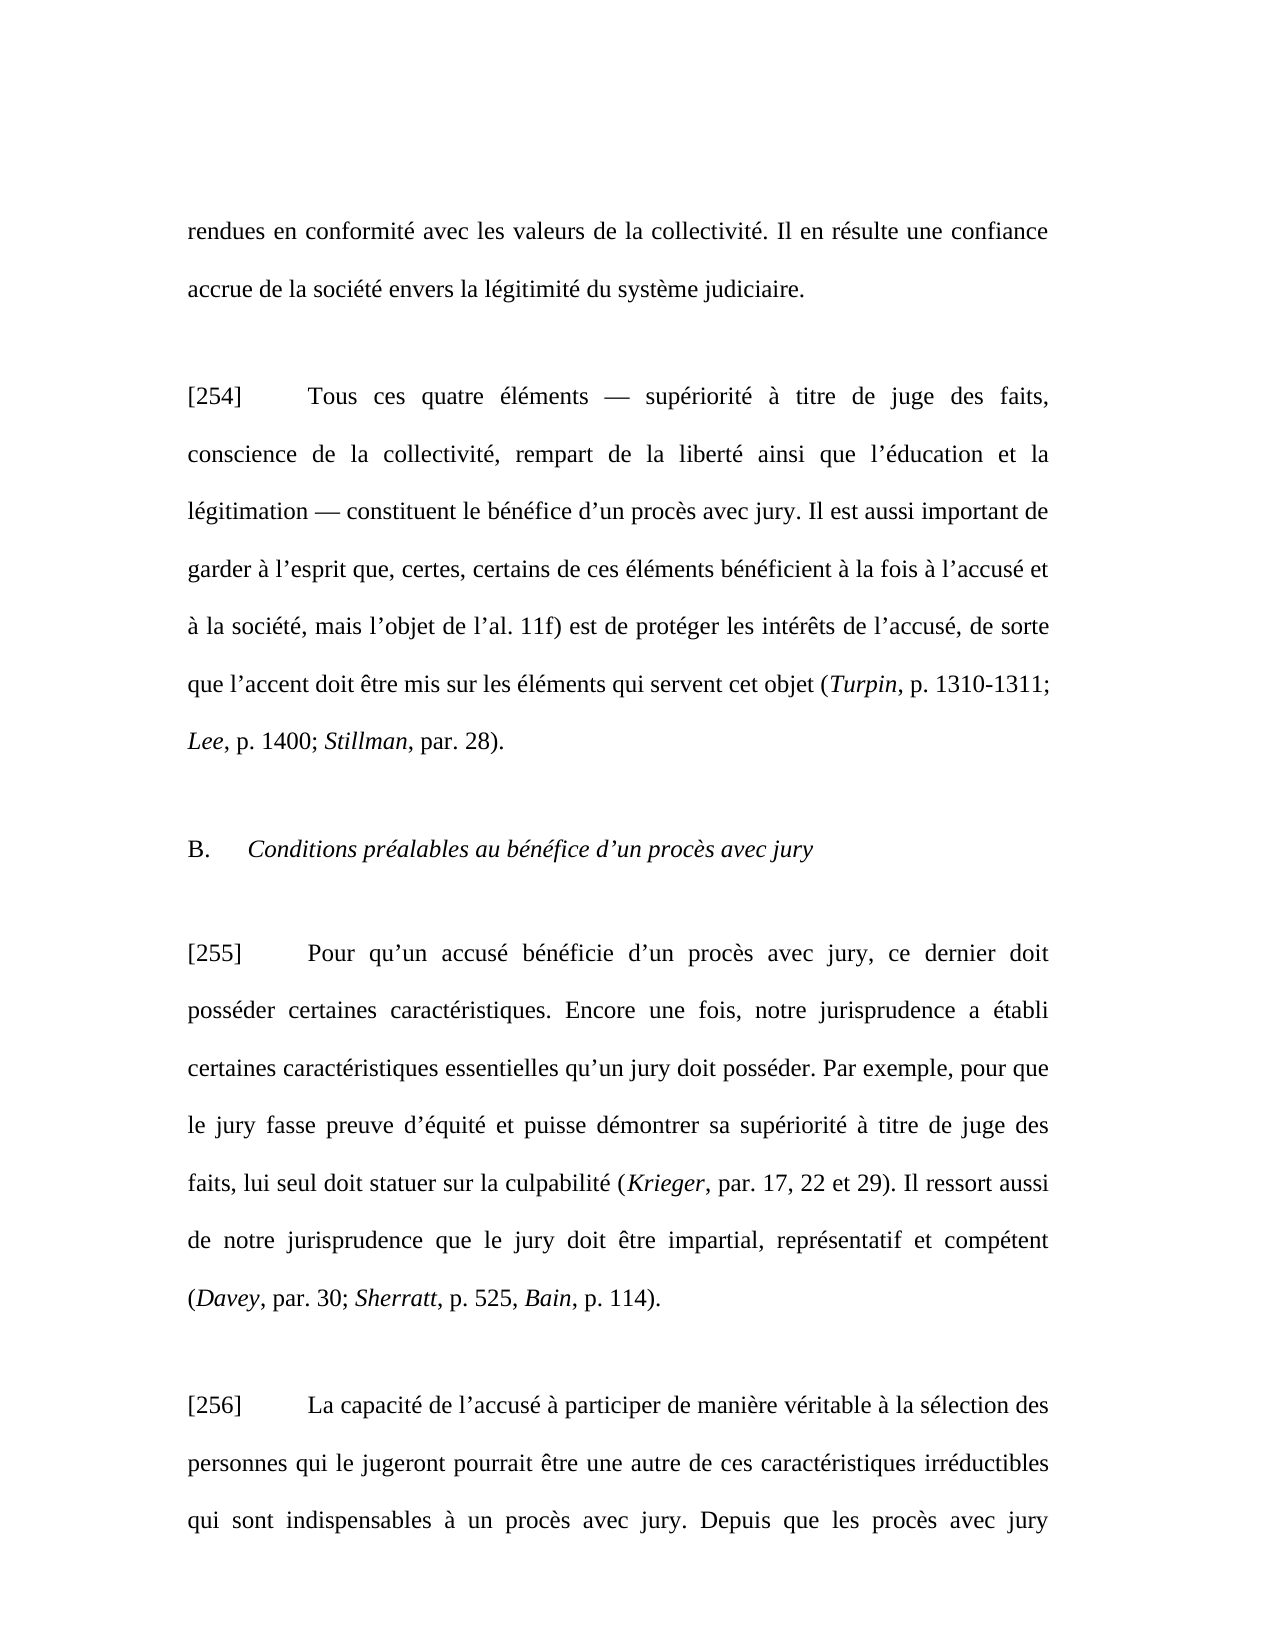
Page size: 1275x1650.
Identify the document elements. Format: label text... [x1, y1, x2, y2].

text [187, 216, 1050, 303]
text Tous ces quatre éléments — supériorité à titre de juge des faits, conscience de la collectivité, rempart de la liberté ainsi que l’éducation et la légitimation — constituent le bénéfice d’un procès avec jury. Il est aussi important de garder à l’esprit que, certes, certains de ces éléments bénéficient à la fois à l’accusé et à la société, mais l’objet de l’al. 11f) est de protéger les intérêts de l’accusé, de sorte que l’accent doit être mis sur les éléments qui servent cet objet (Turpin, p. 1310-1311; Lee, p. 1400; Stillman, par. 28). [187, 381, 1050, 755]
text Pour qu’un accusé bénéficie d’un procès avec jury, ce dernier doit posséder certaines caractéristiques. Encore une fois, notre jurisprudence a établi certaines caractéristiques essentielles qu’un jury doit posséder. Par exemple, pour que le jury fasse preuve d’équité et puisse démontrer sa supériorité à titre de juge des faits, lui seul doit statuer sur la culpabilité (Krieger, par. 17, 22 et 29). Il ressort aussi de notre jurisprudence que le jury doit être impartial, représentatif et compétent (Davey, par. 30; Sherratt, p. 525, Bain, p. 114). [187, 938, 1050, 1311]
title Conditions préalables au bénéfice d’un procès avec jury [187, 834, 1050, 863]
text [187, 1390, 1050, 1534]
